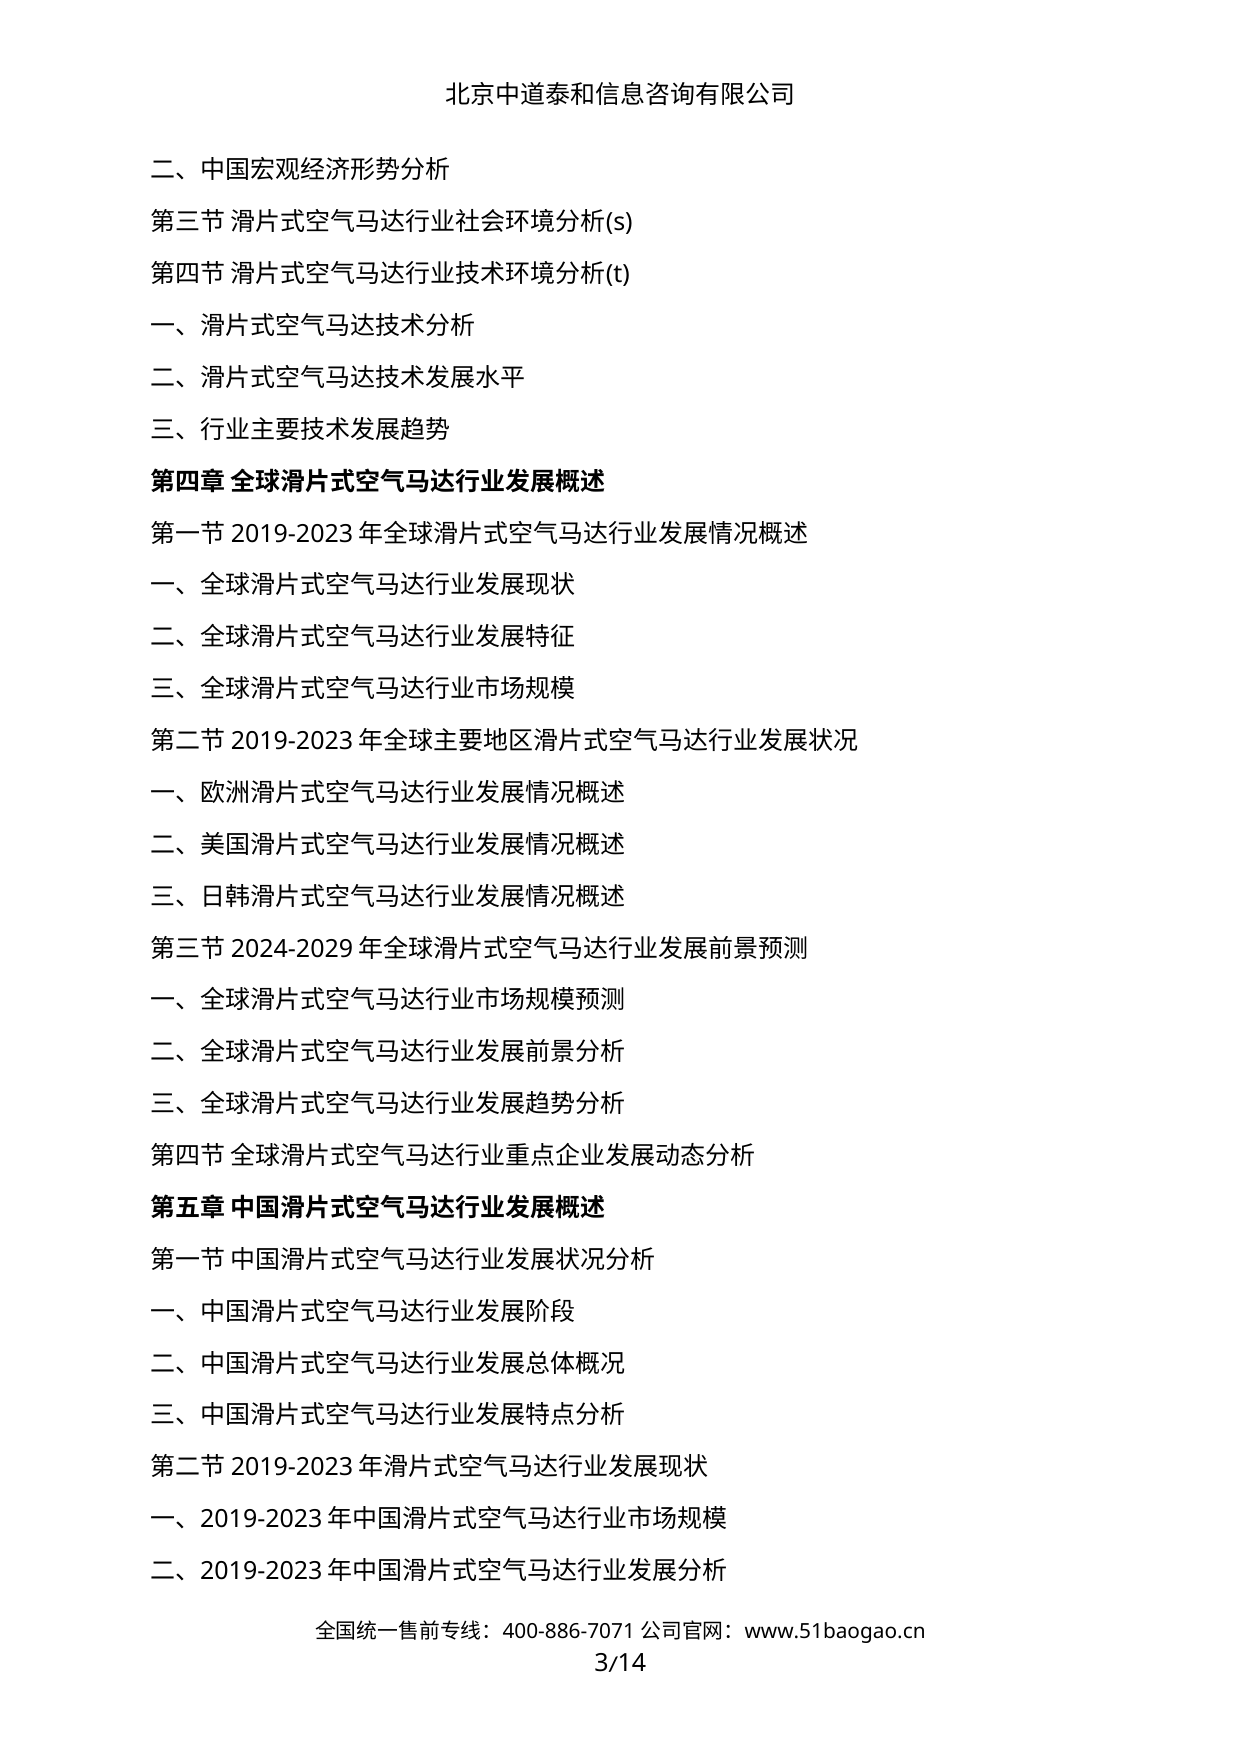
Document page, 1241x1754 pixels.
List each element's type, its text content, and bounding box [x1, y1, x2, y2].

text 三、全球滑片式空气马达行业发展趋势分析 [150, 1084, 1090, 1120]
text 二、2019-2023年中国滑片式空气马达行业发展分析 [150, 1551, 1090, 1587]
text 二、滑片式空气马达技术发展水平 [150, 357, 1090, 394]
text 第四章 全球滑片式空气马达行业发展概述 [150, 461, 1090, 497]
text 二、美国滑片式空气马达行业发展情况概述 [150, 824, 1090, 861]
text 第三节 2024-2029年全球滑片式空气马达行业发展前景预测 [150, 928, 1090, 964]
text 第三节 滑片式空气马达行业社会环境分析(s) [150, 202, 1090, 238]
text 二、全球滑片式空气马达行业发展前景分析 [150, 1032, 1090, 1068]
text 三、全球滑片式空气马达行业市场规模 [150, 669, 1090, 705]
text 一、全球滑片式空气马达行业市场规模预测 [150, 980, 1090, 1016]
text 第五章 中国滑片式空气马达行业发展概述 [150, 1187, 1090, 1224]
text 第四节 滑片式空气马达行业技术环境分析(t) [150, 254, 1090, 290]
text 二、中国滑片式空气马达行业发展总体概况 [150, 1343, 1090, 1379]
text 一、全球滑片式空气马达行业发展现状 [150, 565, 1090, 601]
text 三、中国滑片式空气马达行业发展特点分析 [150, 1395, 1090, 1431]
text 一、滑片式空气马达技术分析 [150, 306, 1090, 342]
text 第二节 2019-2023年滑片式空气马达行业发展现状 [150, 1447, 1090, 1483]
text 第二节 2019-2023年全球主要地区滑片式空气马达行业发展状况 [150, 721, 1090, 757]
text 第一节 2019-2023年全球滑片式空气马达行业发展情况概述 [150, 513, 1090, 549]
text 一、2019-2023年中国滑片式空气马达行业市场规模 [150, 1499, 1090, 1535]
text 第四节 全球滑片式空气马达行业重点企业发展动态分析 [150, 1136, 1090, 1172]
text 一、中国滑片式空气马达行业发展阶段 [150, 1291, 1090, 1327]
text 第一节 中国滑片式空气马达行业发展状况分析 [150, 1239, 1090, 1276]
text 二、全球滑片式空气马达行业发展特征 [150, 617, 1090, 653]
text 二、中国宏观经济形势分析 [150, 150, 1090, 186]
text 三、行业主要技术发展趋势 [150, 409, 1090, 446]
text 三、日韩滑片式空气马达行业发展情况概述 [150, 876, 1090, 912]
text 一、欧洲滑片式空气马达行业发展情况概述 [150, 772, 1090, 809]
